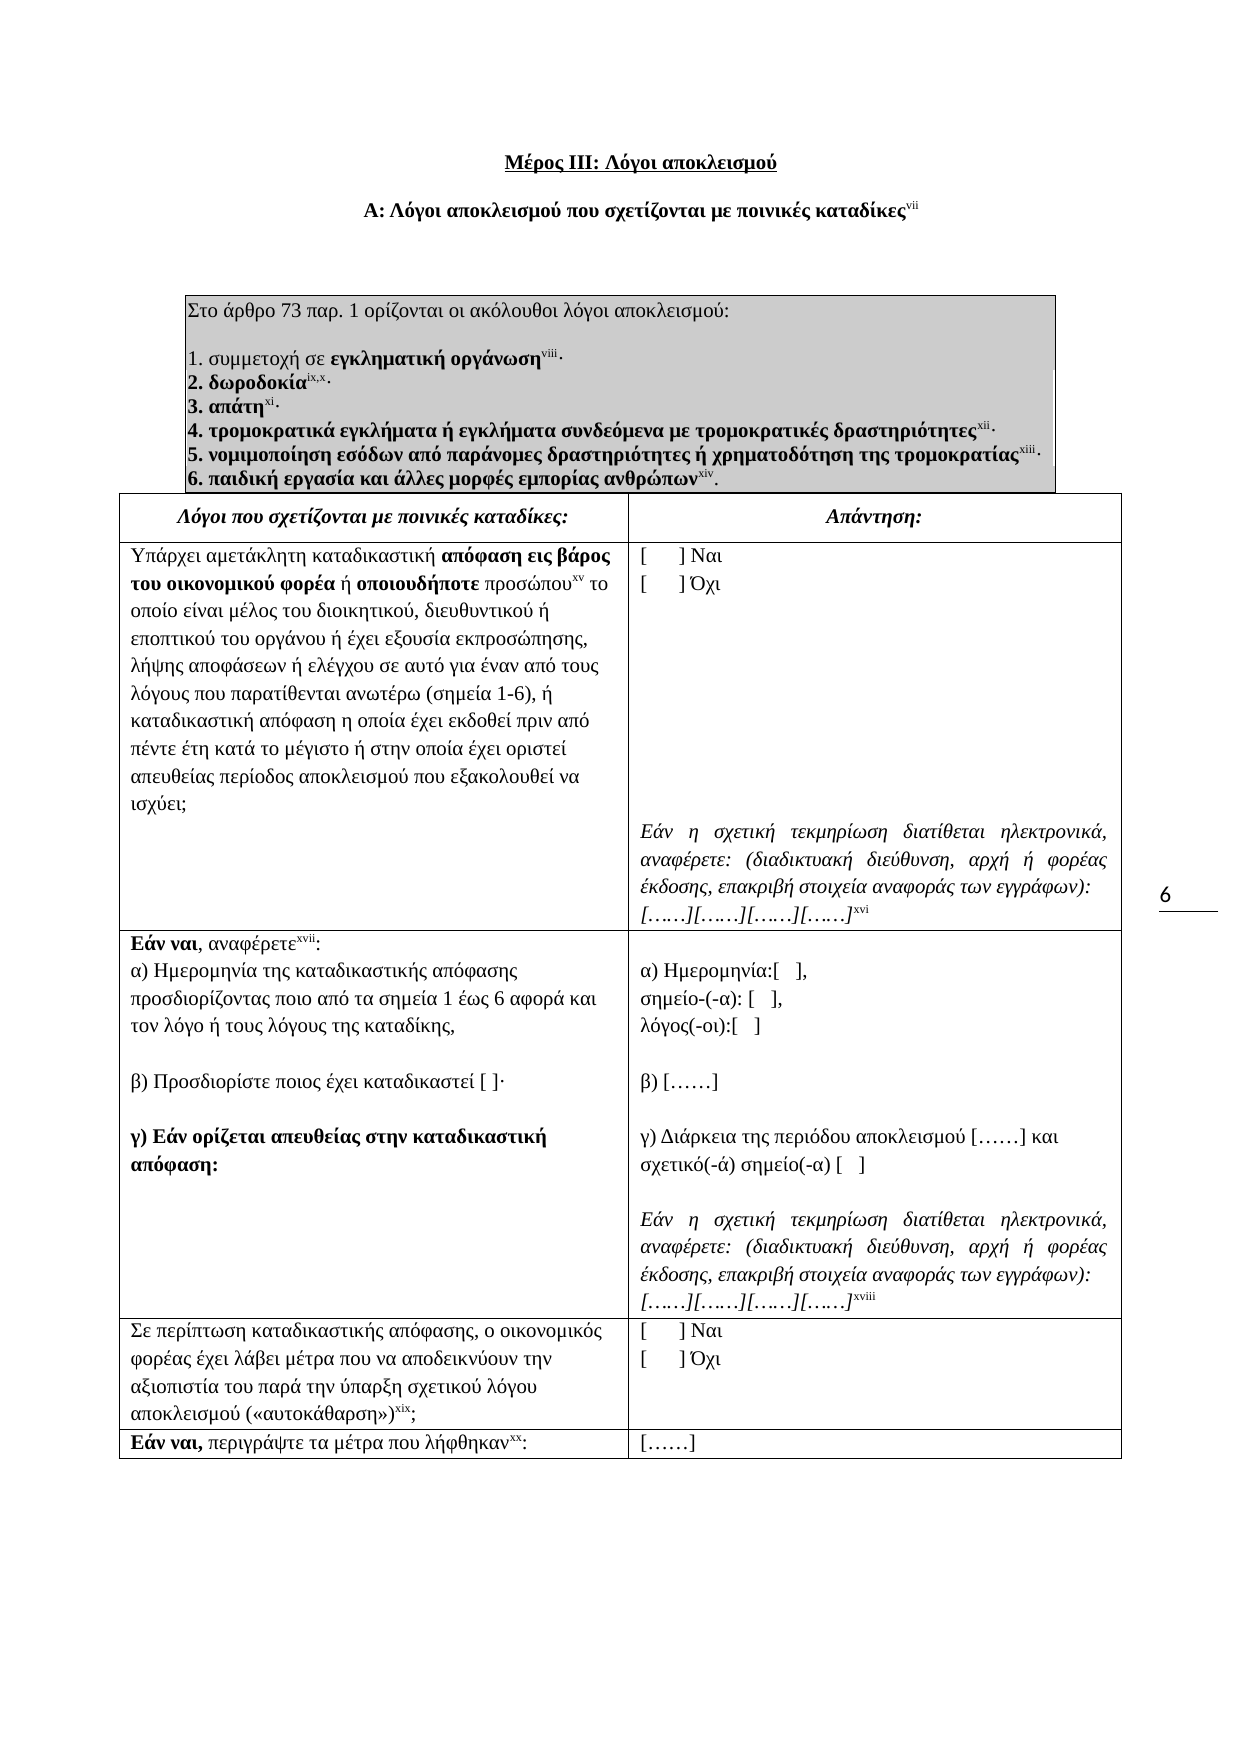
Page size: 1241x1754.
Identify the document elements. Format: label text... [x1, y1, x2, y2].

table_cell α) Ημερομηνία:[ ], σημείο-(-α): [ ], λόγος(-οι):[ ] β) [……] γ) Διάρκεια της περιόδου αποκλεισμού [……] και σχετικό(-ά) σημείο(-α) [ ] Εάν η σχετική τεκμηρίωση διατίθεται ηλεκτρονικά, αναφέρετε: (διαδικτυακή διεύθυνση, αρχή ή φορέας έκδοσης, επακριβή στοιχεία αναφοράς των εγγράφων): [……][……][……][……] [629, 931, 1121, 1317]
text 6. παιδική εργασία και άλλες μορφές εμπορίας ανθρώπων. [186, 464, 1055, 492]
text 1. συμμετοχή σε εγκληματική οργάνωση· [186, 344, 1055, 370]
text 3. απάτη· [187, 394, 1053, 418]
text 4. τρομοκρατικά εγκλήματα ή εγκλήματα συνδεόμενα με τρομοκρατικές δραστηριότητες· [187, 418, 1053, 442]
text 2. δωροδοκία,· [187, 370, 1053, 394]
table_cell Εάν ναι, περιγράψτε τα μέτρα που λήφθηκαν: [120, 1430, 628, 1458]
text Στο άρθρο 73 παρ. 1 ορίζονται οι ακόλουθοι λόγοι αποκλεισμού: [186, 296, 1055, 322]
table_cell [ ] Ναι [ ] Όχι [629, 1319, 1121, 1429]
text 5. νομιμοποίηση εσόδων από παράνομες δραστηριότητες ή χρηματοδότηση της τρομοκρατίας· [187, 442, 1053, 464]
text Α: Λόγοι αποκλεισμού που σχετίζονται με ποινικές καταδίκες [187, 198, 1053, 222]
table_cell [……] [629, 1430, 1121, 1458]
table_cell Υπάρχει αμετάκλητη καταδικαστική απόφαση εις βάρος του οικονομικού φορέα ή οποιουδήποτε προσώπου το οποίο είναι μέλος του διοικητικού, διευθυντικού ή εποπτικού του οργάνου ή έχει εξουσία εκπροσώπησης, λήψης αποφάσεων ή ελέγχου σε αυτό για έναν από τους λόγους που παρατίθενται ανωτέρω (σημεία 1-6), ή καταδικαστική απόφαση η οποία έχει εκδοθεί πριν από πέντε έτη κατά το μέγιστο ή στην οποία έχει οριστεί απευθείας περίοδος αποκλεισμού που εξακολουθεί να ισχύει; [120, 543, 628, 929]
table_cell [ ] Ναι [ ] Όχι Εάν η σχετική τεκμηρίωση διατίθεται ηλεκτρονικά, αναφέρετε: (διαδικτυακή διεύθυνση, αρχή ή φορέας έκδοσης, επακριβή στοιχεία αναφοράς των εγγράφων): [……][……][……][……] [629, 543, 1121, 929]
table_cell Εάν ναι, αναφέρετε: α) Ημερομηνία της καταδικαστικής απόφασης προσδιορίζοντας ποιο από τα σημεία 1 έως 6 αφορά και τον λόγο ή τους λόγους της καταδίκης, β) Προσδιορίστε ποιος έχει καταδικαστεί [ ]· γ) Εάν ορίζεται απευθείας στην καταδικαστική απόφαση: [120, 931, 628, 1317]
table_header Λόγοι που σχετίζονται με ποινικές καταδίκες: [120, 494, 628, 542]
table_header Απάντηση: [629, 494, 1121, 542]
text Μέρος III: Λόγοι αποκλεισμού [187, 150, 1053, 174]
table_cell Σε περίπτωση καταδικαστικής απόφασης, ο οικονομικός φορέας έχει λάβει μέτρα που να αποδεικνύουν την αξιοπιστία του παρά την ύπαρξη σχετικού λόγου αποκλεισμού («αυτοκάθαρση»); [120, 1319, 628, 1429]
